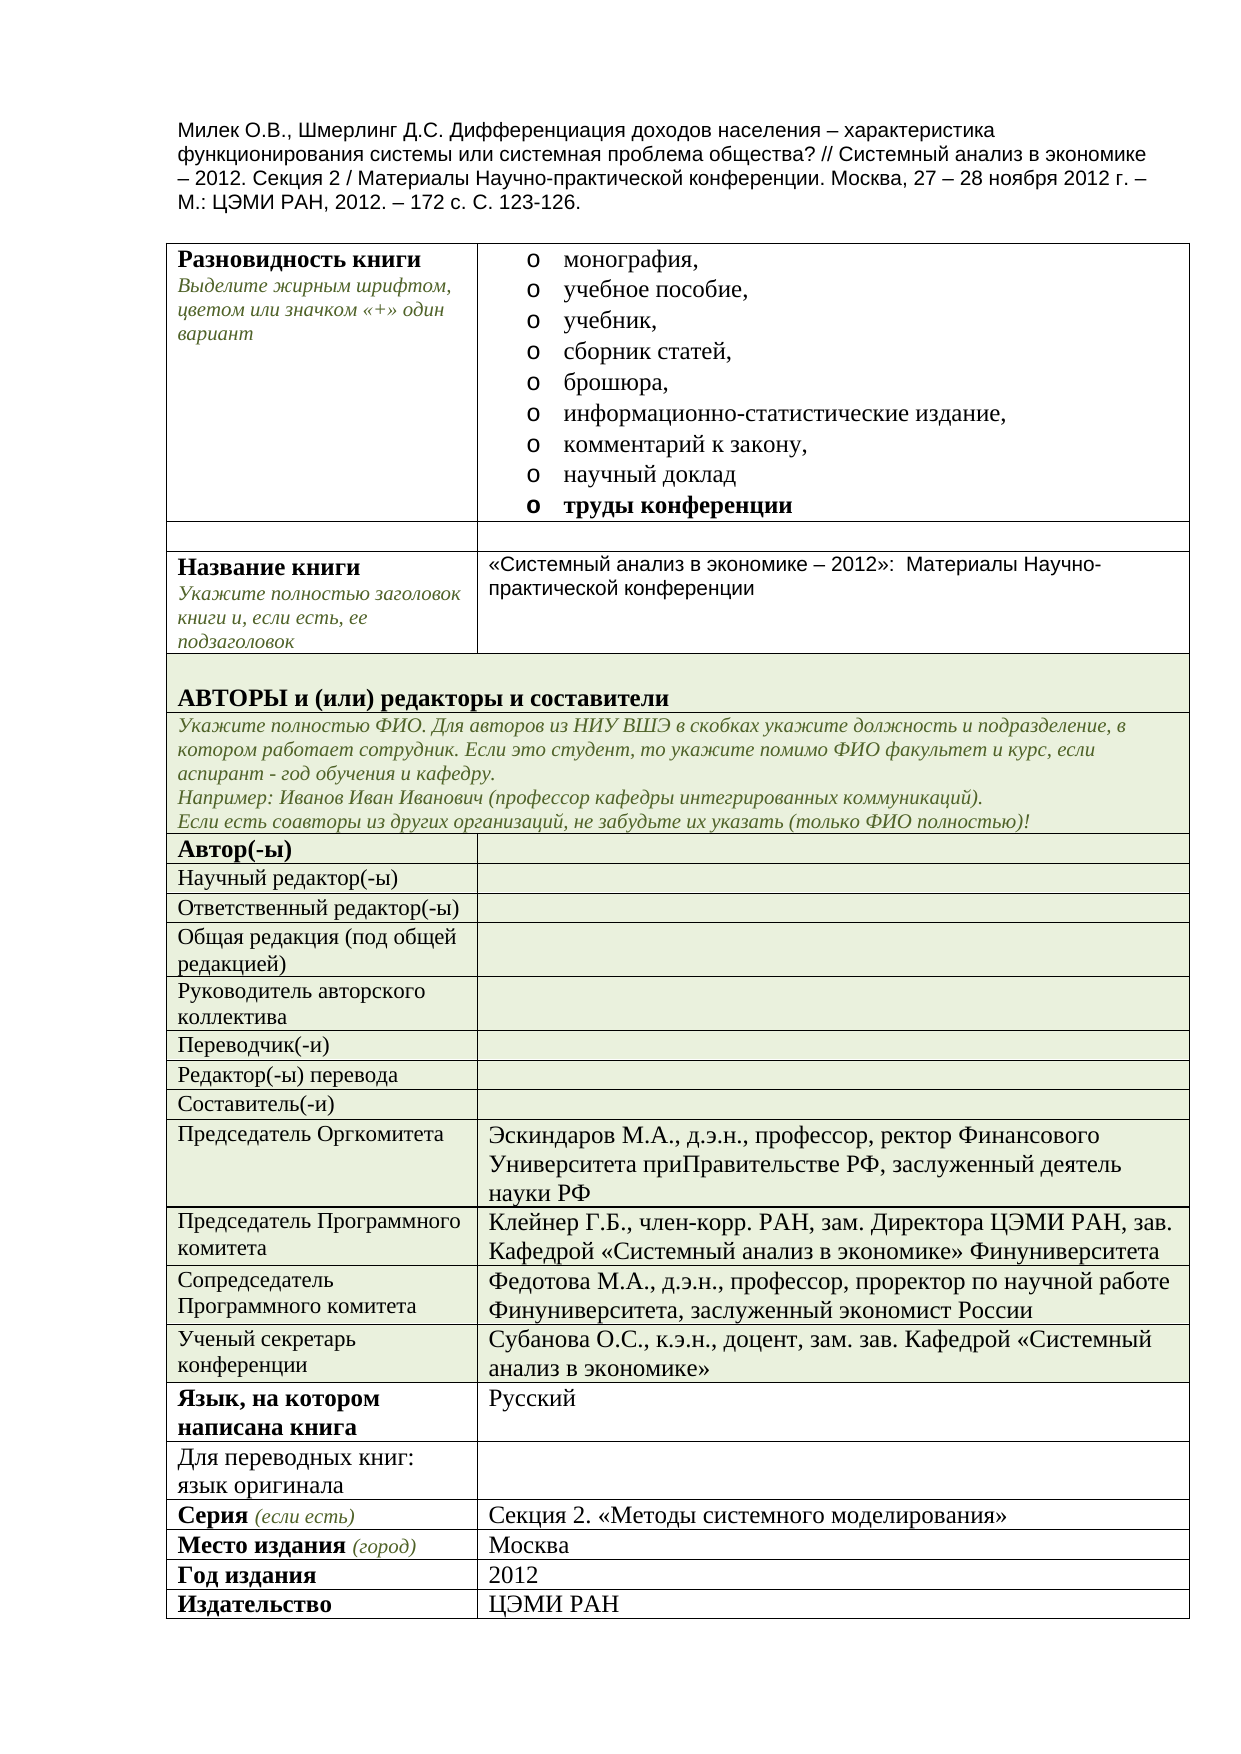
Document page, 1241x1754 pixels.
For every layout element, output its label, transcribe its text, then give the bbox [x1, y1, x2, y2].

table_cell Год издания [167, 1560, 477, 1588]
table_cell 2012 [478, 1560, 1189, 1588]
table_cell Язык, на котором написана книга [167, 1383, 477, 1441]
table_cell [478, 1061, 1189, 1089]
table_cell Ученый секретарь конференции [167, 1325, 477, 1382]
table_cell [478, 894, 1189, 922]
table_cell [478, 864, 1189, 892]
table_cell Клейнер Г.Б., член-корр. РАН, зам. Директора ЦЭМИ РАН, зав. Кафедрой «Системный анализ в экономике» Финуниверситета [478, 1208, 1189, 1265]
table_cell [478, 1090, 1189, 1119]
table_cell Для переводных книг: язык оригинала [167, 1442, 477, 1499]
table_cell Субанова О.С., к.э.н., доцент, зам. зав. Кафедрой «Системный анализ в экономике» [478, 1325, 1189, 1382]
table_cell Автор(-ы) [167, 834, 477, 863]
table_cell [478, 1031, 1189, 1059]
table_cell Научный редактор(-ы) [167, 864, 477, 892]
table_cell Общая редакция (под общей редакцией) [167, 923, 477, 976]
table_cell Составитель(-и) [167, 1090, 477, 1119]
table_cell [478, 1442, 1189, 1499]
table_cell [478, 923, 1189, 976]
table_cell АВТОРЫ и (или) редакторы и составители [167, 654, 1189, 712]
table_cell Председатель Оргкомитета [167, 1120, 477, 1206]
table_cell [167, 522, 477, 551]
table_cell Сопредседатель Программного комитета [167, 1266, 477, 1323]
table_cell Председатель Программного комитета [167, 1208, 477, 1265]
table_cell [478, 977, 1189, 1030]
table_header Разновидность книги Выделите жирным шрифтом, цветом или значком «+» один вариант [167, 244, 477, 521]
table_header монография, учебное пособие, учебник, сборник статей, брошюра, информационно-статистические издание, комментарий к закону, научный доклад труды конференции [478, 244, 1189, 521]
table_cell Название книги Укажите полностью заголовок книги и, если есть, ее подзаголовок [167, 552, 477, 653]
table_cell Русский [478, 1383, 1189, 1441]
table_cell Эскиндаров М.А., д.э.н., профессор, ректор Финансового Университета приПравительстве РФ, заслуженный деятель науки РФ [478, 1120, 1189, 1206]
table_cell Место издания (город) [167, 1530, 477, 1559]
table_cell Серия (если есть) [167, 1500, 477, 1529]
table_cell [478, 522, 1189, 551]
table_cell ЦЭМИ РАН [478, 1590, 1189, 1618]
table_cell Москва [478, 1530, 1189, 1559]
table_cell Ответственный редактор(-ы) [167, 894, 477, 922]
text Милек О.В., Шмерлинг Д.С. Дифференциация доходов населения – характеристика функционирования системы или системная проблема общества? // Системный анализ в экономике – 2012. Секция 2 / Материалы Научно-практической конференции. Москва, 27 – 28 ноября 2012 г. – М.: ЦЭМИ РАН, 2012. – 172 с. С. 123-126. [581, 118, 1152, 214]
table_cell Федотова М.А., д.э.н., профессор, проректор по научной работе Финуниверситета, заслуженный экономист России [478, 1266, 1189, 1323]
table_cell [167, 1590, 477, 1618]
table_cell Секция 2. «Методы системного моделирования» [478, 1500, 1189, 1529]
table_cell Редактор(-ы) перевода [167, 1061, 477, 1089]
table_cell «Системный анализ в экономике – 2012»: Материалы Научно-практической конференции [478, 552, 1189, 653]
table_cell [478, 834, 1189, 863]
table_cell Руководитель авторского коллектива [167, 977, 477, 1030]
table_cell Укажите полностью ФИО. Для авторов из НИУ ВШЭ в скобках укажите должность и подразделение, в котором работает сотрудник. Если это студент, то укажите помимо ФИО факультет и курс, если аспирант - год обучения и кафедру. Например: Иванов Иван Иванович (профессор кафедры интегрированных коммуникаций). Если есть соавторы из других организаций, не забудьте их указать (только ФИО полностью)! [167, 713, 1189, 833]
table_cell Переводчик(-и) [167, 1031, 477, 1059]
